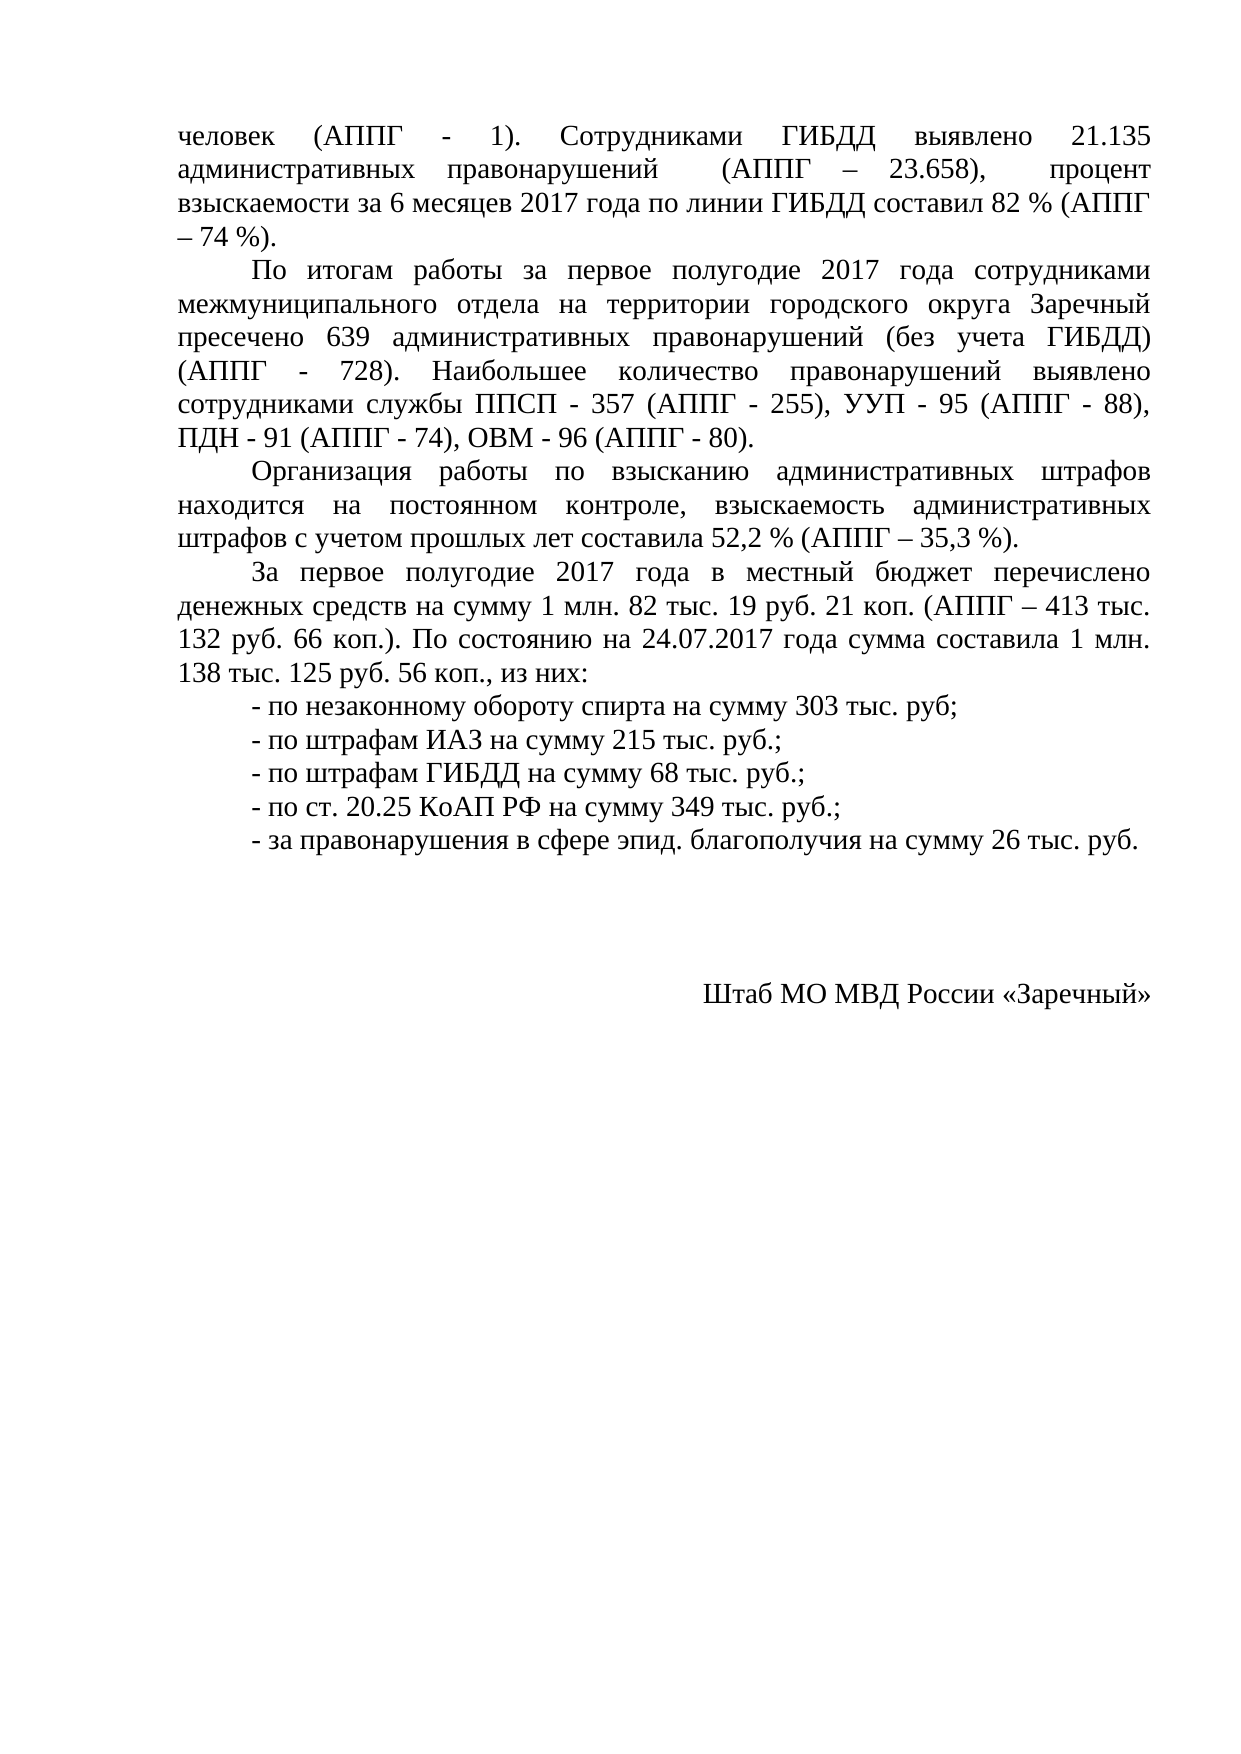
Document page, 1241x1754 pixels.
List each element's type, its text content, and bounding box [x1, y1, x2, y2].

text - за правонарушения в сфере эпид. благополучия на сумму 26 тыс. руб. [177, 822, 1152, 856]
text - по незаконному обороту спирта на сумму 303 тыс. руб; [177, 688, 1152, 722]
text Организация работы по взысканию административных штрафов находится на постоянном контроле, взыскаемость административных штрафов с учетом прошлых лет составила 52,2 % (АППГ – 35,3 %). [177, 453, 1152, 554]
text - по штрафам ИАЗ на сумму 215 тыс. руб.; [177, 722, 1152, 755]
text - по ст. 20.25 КоАП РФ на сумму 349 тыс. руб.; [177, 789, 1152, 822]
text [177, 118, 1152, 252]
text По итогам работы за первое полугодие 2017 года сотрудниками межмуниципального отдела на территории городского округа Заречный пресечено 639 административных правонарушений (без учета ГИБДД) (АППГ - 728). Наибольшее количество правонарушений выявлено сотрудниками службы ППСП - 357 (АППГ - 255), УУП - 95 (АППГ - 88), ПДН - 91 (АППГ - 74), ОВМ - 96 (АППГ - 80). [177, 252, 1152, 453]
text Штаб МО МВД России «Заречный» [177, 976, 1152, 1009]
text - по штрафам ГИБДД на сумму 68 тыс. руб.; [177, 755, 1152, 789]
text За первое полугодие 2017 года в местный бюджет перечислено денежных средств на сумму 1 млн. 82 тыс. 19 руб. 21 коп. (АППГ – 413 тыс. 132 руб. 66 коп.). По состоянию на 24.07.2017 года сумма составила 1 млн. 138 тыс. 125 руб. 56 коп., из них: [177, 554, 1152, 688]
